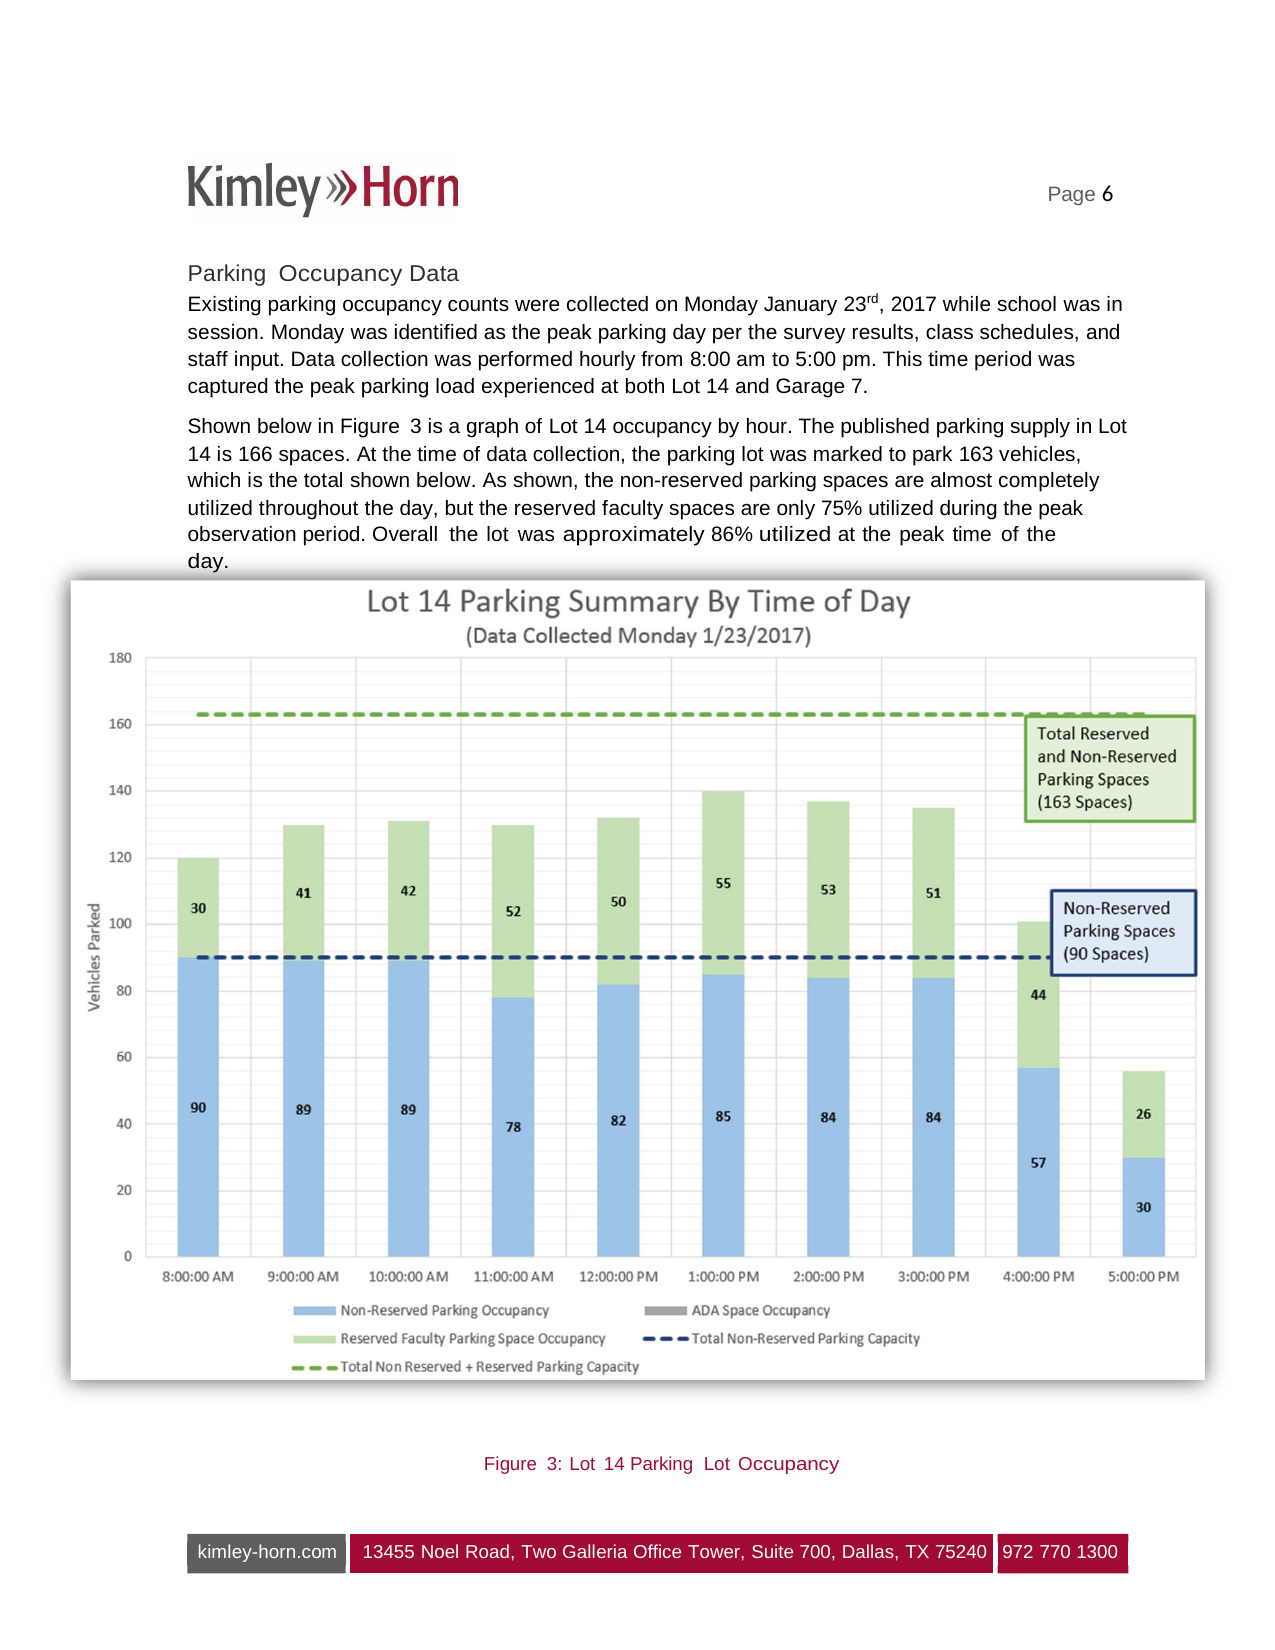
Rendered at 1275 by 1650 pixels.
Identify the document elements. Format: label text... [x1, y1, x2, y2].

text Existing parking occupancy counts were collected on Monday January 23rd, 2017 while school was in session. Monday was identified as the peak parking day per the survey results, class schedules, and staff input. Data collection was performed hourly from 8:00 am to 5:00 pm. This time period was captured the peak parking load experienced at both Lot 14 and Garage 7. [187, 291, 1123, 398]
text 14 is 166 spaces. At the time of data collection, the parking lot was marked to park 163 vehicles, which is the total shown below. As shown, the non-reserved parking spaces are almost completely utilized throughout the day, but the reserved faculty spaces are only 75% utilized during the peak observation period. Overall the lot was approximately 86% utilized at the peak time of the day. [187, 441, 1106, 573]
text Figure 3: Lot 14 Parking Lot Occupancy [479, 1453, 843, 1474]
text Shown below in Figure 3 is a graph of Lot 14 occupancy by hour. The published parking supply in Lot [187, 413, 1248, 437]
picture [38, 548, 1235, 1412]
picture [188, 155, 458, 221]
text Parking Occupancy Data [187, 260, 1248, 287]
